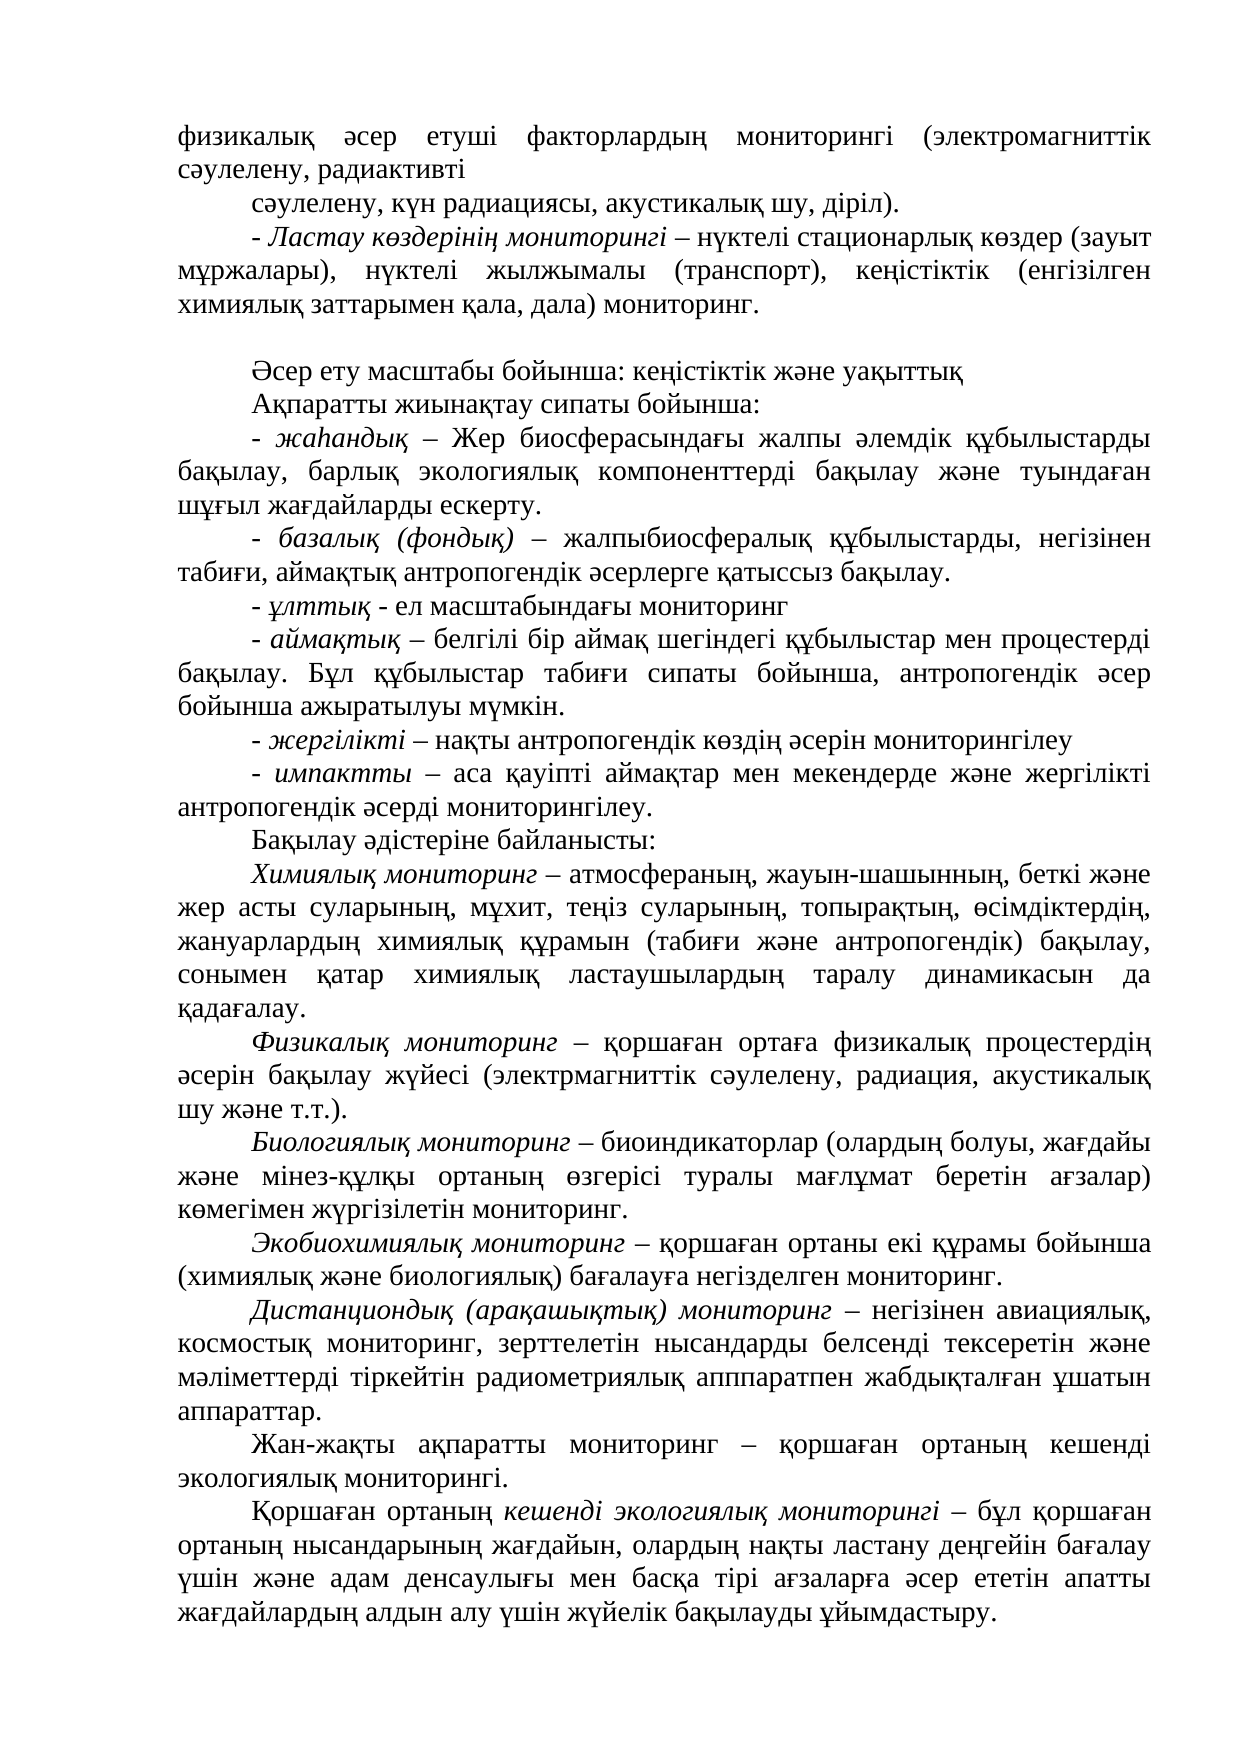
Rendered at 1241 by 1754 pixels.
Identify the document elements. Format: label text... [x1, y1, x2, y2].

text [177, 118, 1152, 185]
text Жан-жақты ақпаратты мониторинг – қоршаған ортаның кешенді экологиялық мониторингі. [177, 1426, 1152, 1493]
text Әсер ету масштабы бойынша: кеңістіктік және уақыттық [177, 353, 1152, 386]
text Биологиялық мониторинг – биоиндикаторлар (олардың болуы, жағдайы және мінез-құлқы ортаның өзгерісі туралы мағлұмат беретін ағзалар) көмегімен жүргізілетін мониторинг. [177, 1124, 1152, 1225]
text - жергілікті – нақты антропогендік көздің әсерін мониторингілеу [177, 722, 1152, 755]
text Химиялық мониторинг – атмосфераның, жауын-шашынның, беткі және жер асты суларының, мұхит, теңіз суларының, топырақтың, өсімдіктердің, жануарлардың химиялық құрамын (табиғи және антропогендік) бақылау, сонымен қатар химиялық ластаушылардың таралу динамикасын да қадағалау. [177, 856, 1152, 1024]
text - импактты – аса қауіпті аймақтар мен мекендерде және жергілікті антропогендік әсерді мониторингілеу. [177, 755, 1152, 822]
text Ақпаратты жиынақтау сипаты бойынша: [177, 386, 1152, 420]
text Дистанциондық (арақашықтық) мониторинг – негізінен авиациялық, космостық мониторинг, зерттелетін нысандарды белсенді тексеретін және мәліметтерді тіркейтін радиометриялық апппаратпен жабдықталған ұшатын аппараттар. [177, 1292, 1152, 1426]
text Физикалық мониторинг – қоршаған ортаға физикалық процестердің әсерін бақылау жүйесі (электрмагниттік сәулелену, радиация, акустикалық шу және т.т.). [177, 1024, 1152, 1124]
text - жаһандық – Жер биосферасындағы жалпы әлемдік құбылыстарды бақылау, барлық экологиялық компоненттерді бақылау және туындаған шұғыл жағдайларды ескерту. [177, 420, 1152, 521]
text Экобиохимиялық мониторинг – қоршаған ортаны екі құрамы бойынша (химиялық және биологиялық) бағалауға негізделген мониторинг. [177, 1225, 1152, 1292]
text - Ластау көздерінің мониторингі – нүктелі стационарлық көздер (зауыт мұржалары), нүктелі жылжымалы (транспорт), кеңістіктік (енгізілген химиялық заттарымен қала, дала) мониторинг. [177, 219, 1152, 319]
text сәулелену, күн радиациясы, акустикалық шу, діріл). [177, 185, 1152, 219]
text - базалық (фондық) – жалпыбиосфералық құбылыстарды, негізінен табиғи, аймақтық антропогендік әсерлерге қатыссыз бақылау. [177, 521, 1152, 588]
text Қоршаған ортаның кешенді экологиялық мониторингі – бұл қоршаған ортаның нысандарының жағдайын, олардың нақты ластану деңгейін бағалау үшін және адам денсаулығы мен басқа тірі ағзаларға әсер ететін апатты жағдайлардың алдын алу үшін жүйелік бақылауды ұйымдастыру. [177, 1493, 1152, 1627]
text - аймақтық – белгілі бір аймақ шегіндегі құбылыстар мен процестерді бақылау. Бұл құбылыстар табиғи сипаты бойынша, антропогендік әсер бойынша ажыратылуы мүмкін. [177, 621, 1152, 722]
text - ұлттық - ел масштабындағы мониторинг [177, 588, 1152, 621]
text Бақылау әдістеріне байланысты: [177, 822, 1152, 856]
